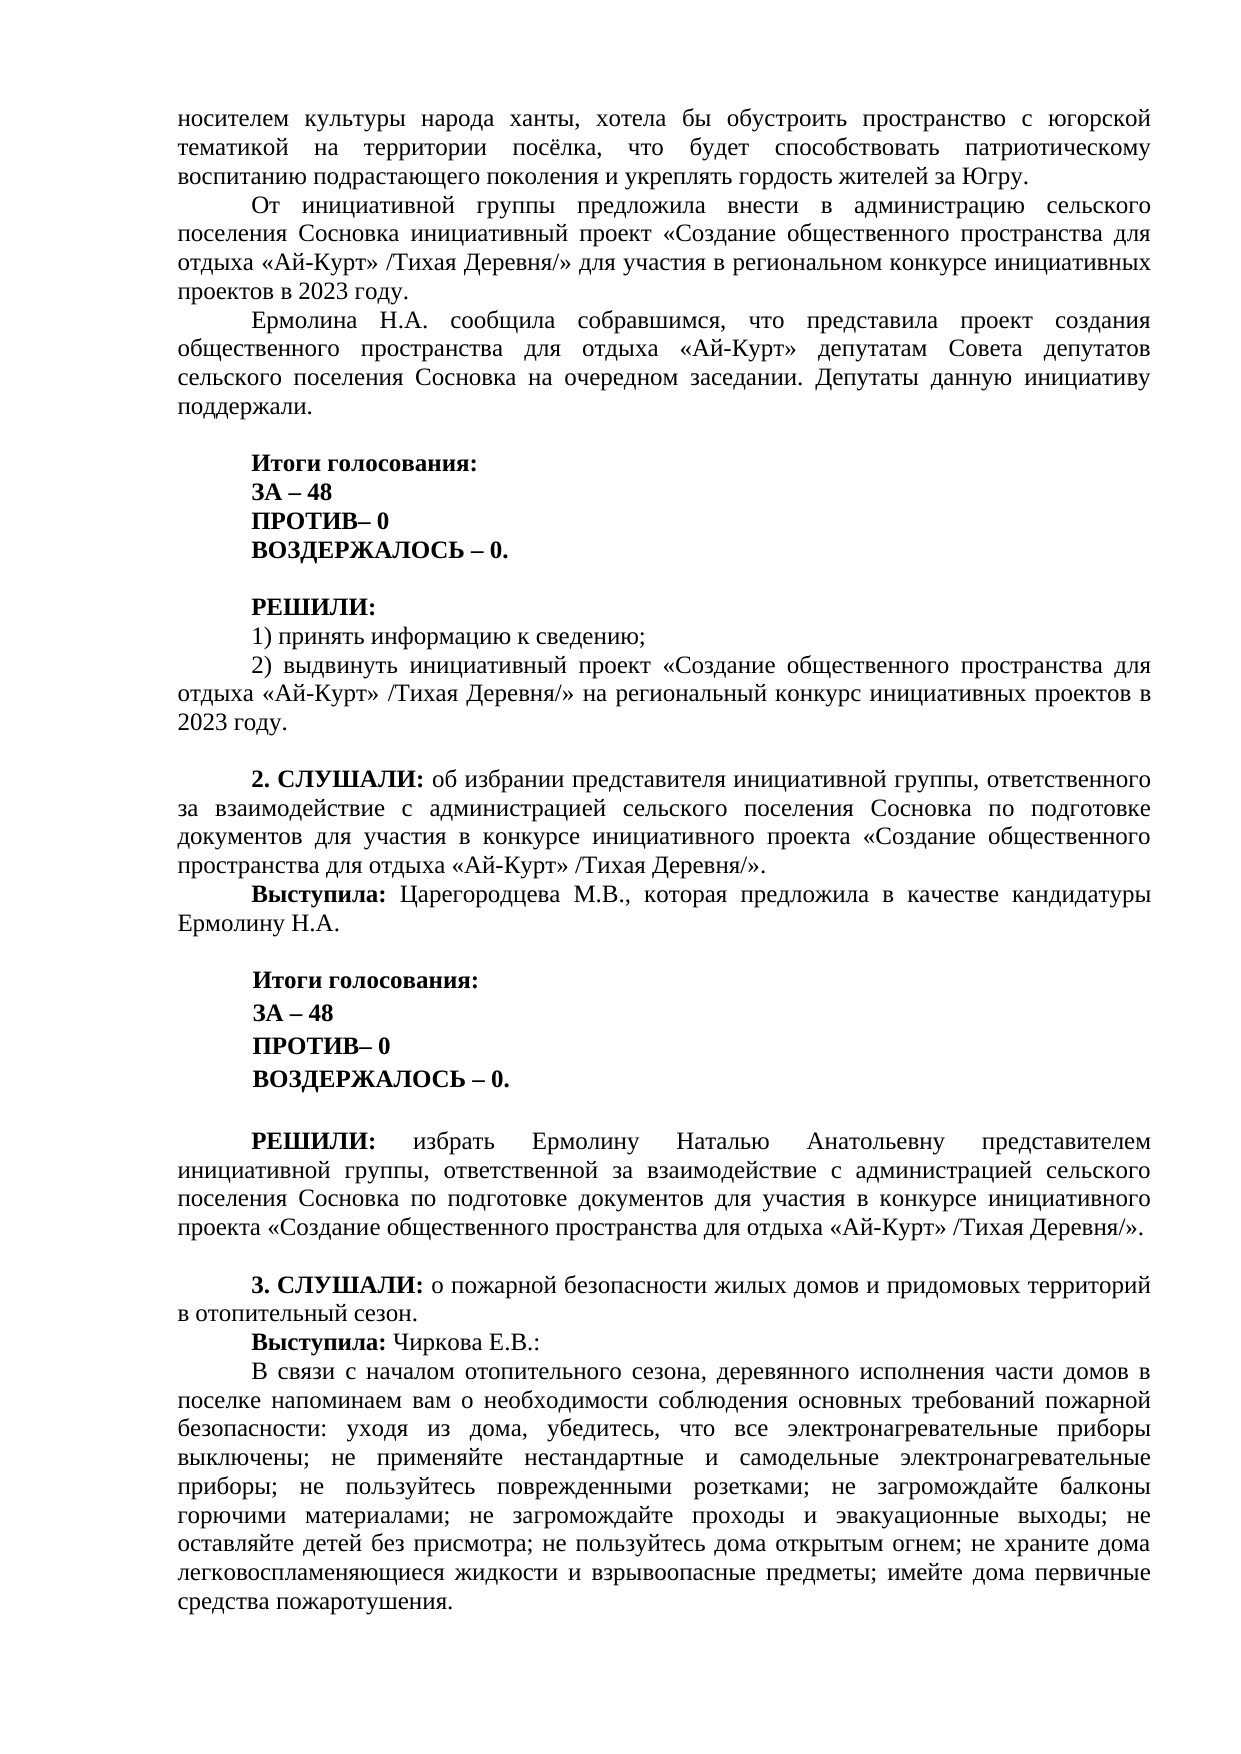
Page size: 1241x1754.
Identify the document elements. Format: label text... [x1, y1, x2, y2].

list Итоги голосования: [177, 448, 1152, 477]
list ВОЗДЕРЖАЛОСЬ – 0. [252, 1064, 1152, 1093]
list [177, 103, 1152, 190]
list Итоги голосования: [252, 965, 1152, 994]
list ЗА – 48 [177, 477, 1152, 506]
list РЕШИЛИ: [177, 592, 1152, 621]
list РЕШИЛИ: избрать Ермолину Наталью Анатольевну представителем инициативной группы, ответственной за взаимодействие с администрацией сельского поселения Сосновка по подготовке документов для участия в конкурсе инициативного проекта «Создание общественного пространства для отдыха «Ай-Курт» /Тихая Деревня/». [177, 1126, 1152, 1241]
list Выступила: Царегородцева М.В., которая предложила в качестве кандидатуры Ермолину Н.А. [177, 879, 1152, 936]
list ЗА – 48 [252, 998, 1152, 1027]
list ПРОТИВ– 0 [252, 1031, 1152, 1060]
list ПРОТИВ– 0 [177, 506, 1152, 535]
list 2. СЛУШАЛИ: об избрании представителя инициативной группы, ответственного за взаимодействие с администрацией сельского поселения Сосновка по подготовке документов для участия в конкурсе инициативного проекта «Создание общественного пространства для отдыха «Ай-Курт» /Тихая Деревня/». [177, 764, 1152, 879]
list 2) выдвинуть инициативный проект «Создание общественного пространства для отдыха «Ай-Курт» /Тихая Деревня/» на региональный конкурс инициативных проектов в 2023 году. [177, 650, 1152, 736]
list В связи с началом отопительного сезона, деревянного исполнения части домов в поселке напоминаем вам о необходимости соблюдения основных требований пожарной безопасности: уходя из дома, убедитесь, что все электронагревательные приборы выключены; не применяйте нестандартные и самодельные электронагревательные приборы; не пользуйтесь поврежденными розетками; не загромождайте балконы горючими материалами; не загромождайте проходы и эвакуационные выходы; не оставляйте детей без присмотра; не пользуйтесь дома открытым огнем; не храните дома легковоспламеняющиеся жидкости и взрывоопасные предметы; имейте дома первичные средства пожаротушения. [177, 1356, 1152, 1615]
list 1) принять информацию к сведению; [177, 621, 1152, 650]
list Ермолина Н.А. сообщила собравшимся, что представила проект создания общественного пространства для отдыха «Ай-Курт» депутатам Совета депутатов сельского поселения Сосновка на очередном заседании. Депутаты данную инициативу поддержали. [177, 305, 1152, 420]
list ВОЗДЕРЖАЛОСЬ – 0. [177, 535, 1152, 563]
list От инициативной группы предложила внести в администрацию сельского поселения Сосновка инициативный проект «Создание общественного пространства для отдыха «Ай-Курт» /Тихая Деревня/» для участия в региональном конкурсе инициативных проектов в 2023 году. [177, 190, 1152, 305]
list 3. СЛУШАЛИ: о пожарной безопасности жилых домов и придомовых территорий в отопительный сезон. [177, 1270, 1152, 1327]
list Выступила: Чиркова Е.В.: [177, 1327, 1152, 1356]
